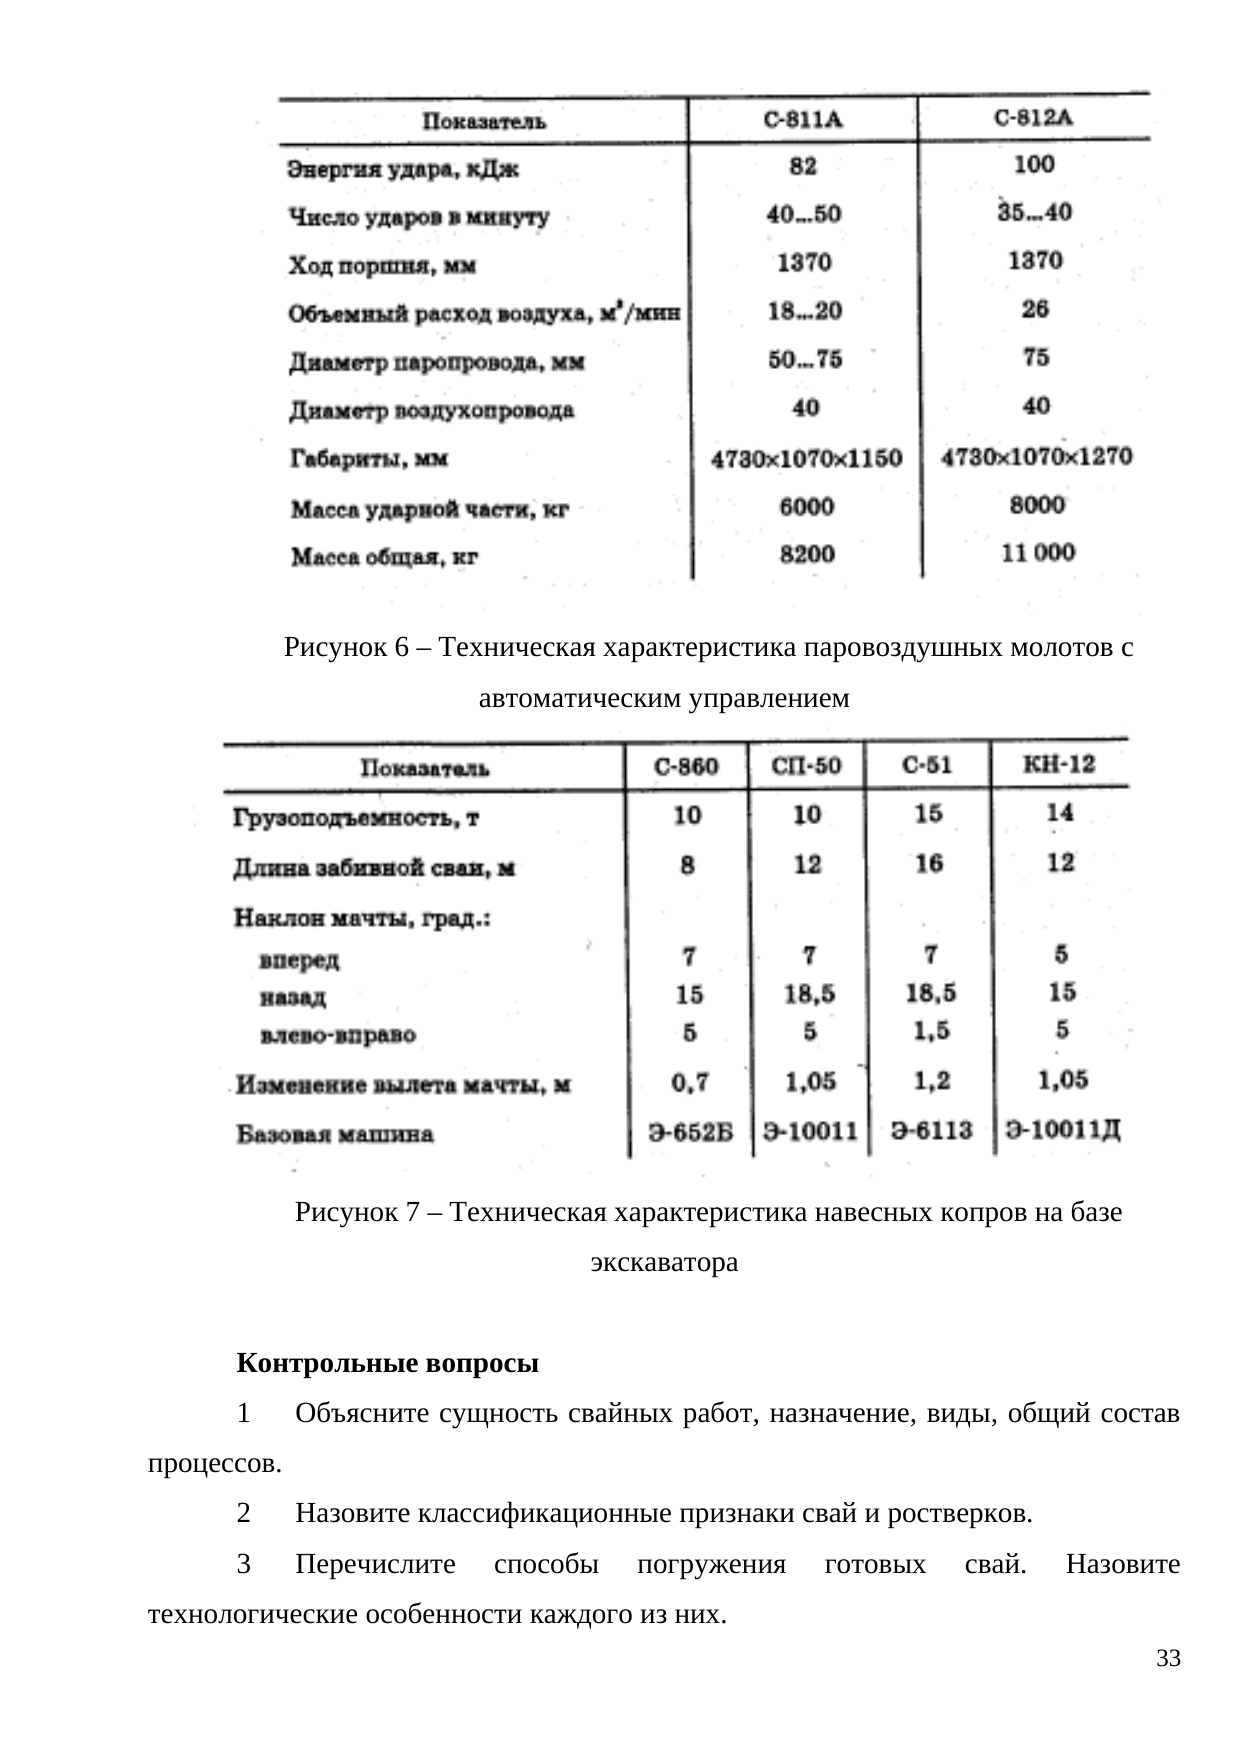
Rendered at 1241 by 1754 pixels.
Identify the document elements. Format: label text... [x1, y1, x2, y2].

text Рисунок 7 – Техническая характеристика навесных копров на базе экскаватора [148, 1194, 1181, 1278]
list Перечислите способы погружения готовых свай. Назовите технологические особенности каждого из них. [148, 1546, 1181, 1630]
picture [193, 727, 1136, 1180]
picture [255, 88, 1163, 616]
text Контрольные вопросы [148, 1345, 1181, 1378]
list Назовите классификационные признаки свай и ростверков. [148, 1496, 1181, 1529]
list Объясните сущность свайных работ, назначение, виды, общий состав процессов. [148, 1395, 1181, 1479]
